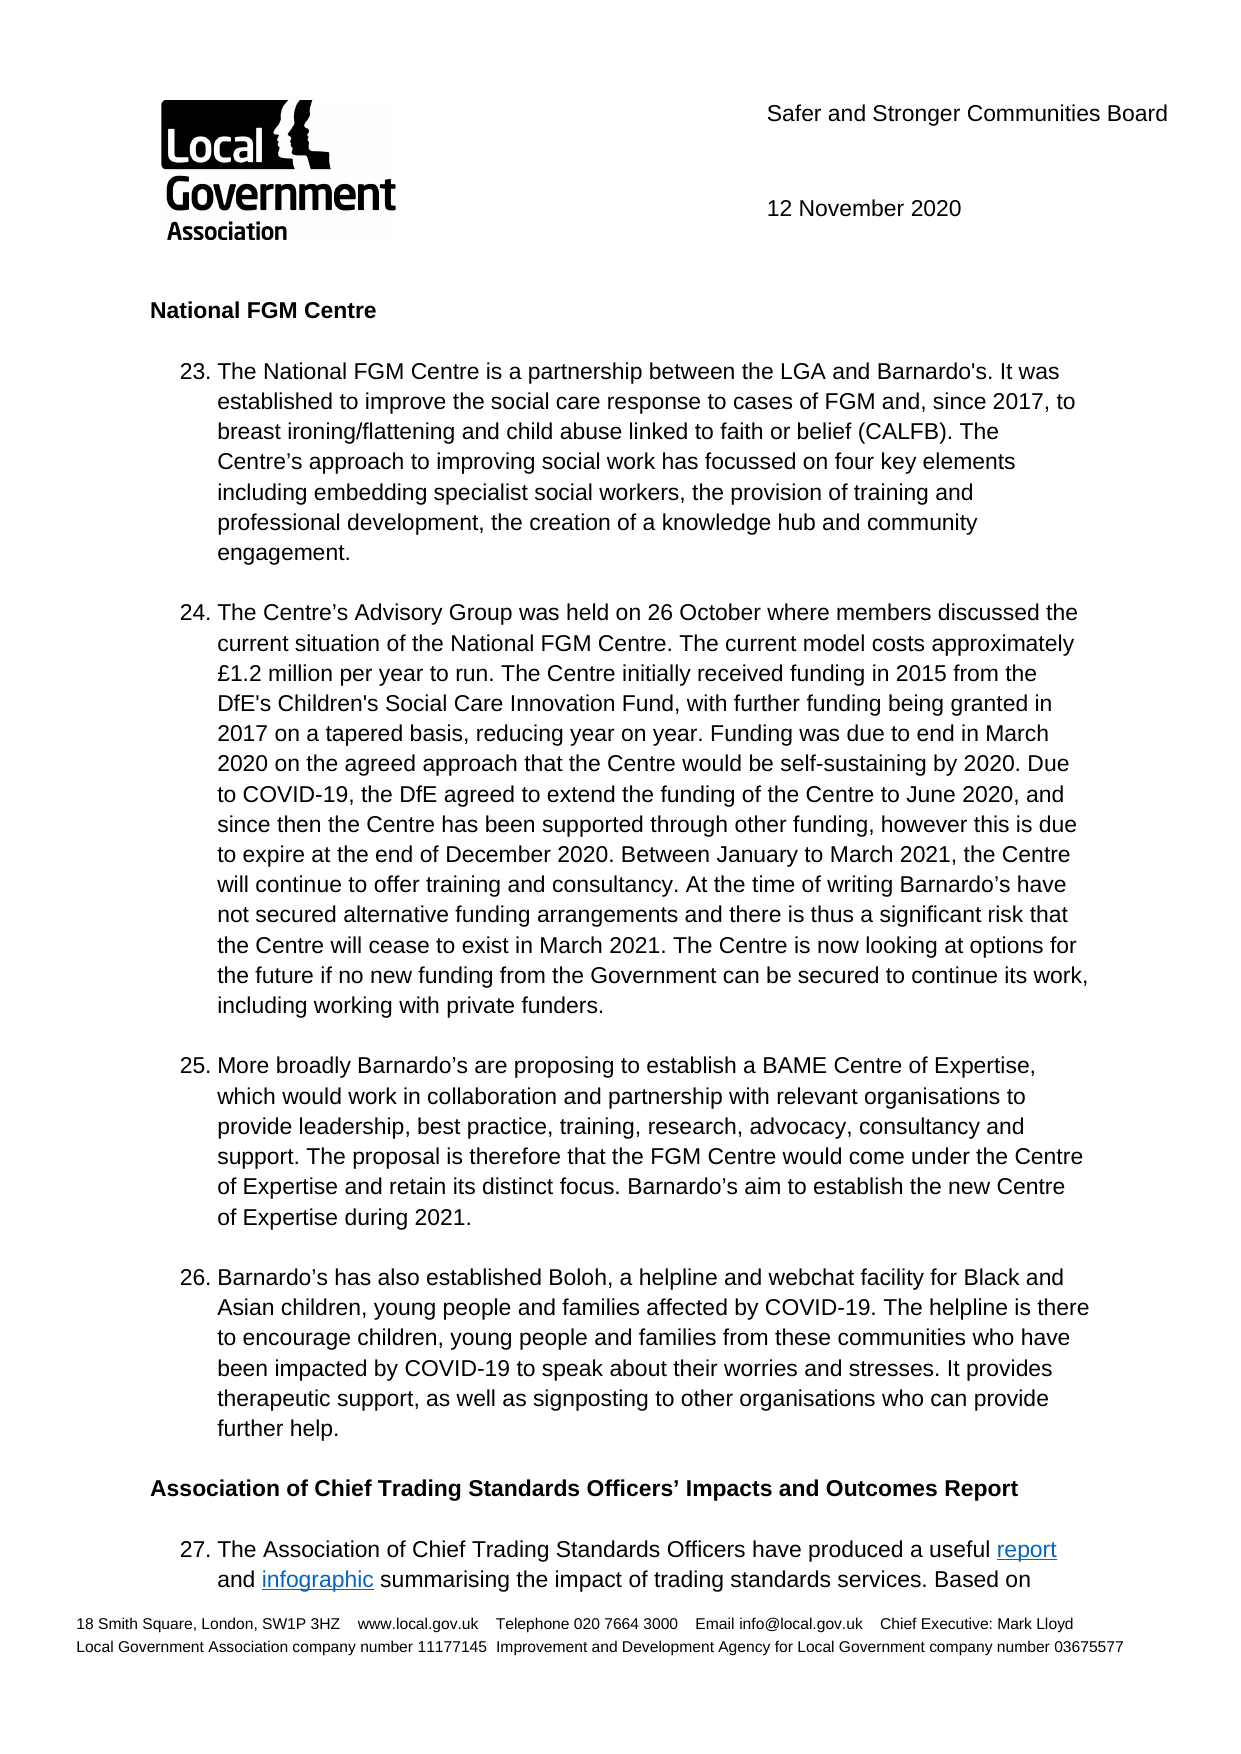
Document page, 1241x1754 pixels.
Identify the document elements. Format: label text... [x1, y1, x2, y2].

picture [161, 100, 396, 240]
list The Centre’s Advisory Group was held on 26 October where members discussed the current situation of the National FGM Centre. The current model costs approximately £1.2 million per year to run. The Centre initially received funding in 2015 from the DfE's Children's Social Care Innovation Fund, with further funding being granted in 2017 on a tapered basis, reducing year on year. Funding was due to end in March 2020 on the agreed approach that the Centre would be self-sustaining by 2020. Due to COVID-19, the DfE agreed to extend the funding of the Centre to June 2020, and since then the Centre has been supported through other funding, however this is due to expire at the end of December 2020. Between January to March 2021, the Centre will continue to offer training and consultancy. At the time of writing Barnardo’s have not secured alternative funding arrangements and there is thus a significant risk that the Centre will cease to exist in March 2021. The Centre is now looking at options for the future if no new funding from the Government can be secured to continue its work, including working with private funders. [179, 599, 1090, 1018]
list The National FGM Centre is a partnership between the LGA and Barnardo's. It was established to improve the social care response to cases of FGM and, since 2017, to breast ironing/flattening and child abuse linked to faith or belief (CALFB). The Centre’s approach to improving social work has focussed on four key elements including embedding specialist social workers, the provision of training and professional development, the creation of a knowledge hub and community engagement. [179, 358, 1090, 565]
list More broadly Barnardo’s are proposing to establish a BAME Centre of Expertise, which would work in collaboration and partnership with relevant organisations to provide leadership, best practice, training, research, advocacy, consultancy and support. The proposal is therefore that the FGM Centre would come under the Centre of Expertise and retain its distinct focus. Barnardo’s aim to establish the new Centre of Expertise during 2021. [179, 1052, 1090, 1230]
text National FGM Centre [150, 297, 1090, 324]
text Association of Chief Trading Standards Officers’ Impacts and Outcomes Report [150, 1475, 1090, 1502]
list Barnardo’s has also established Boloh, a helpline and webchat facility for Black and Asian children, young people and families affected by COVID-19. The helpline is there to encourage children, young people and families from these communities who have been impacted by COVID-19 to speak about their worries and stresses. It provides therapeutic support, as well as signposting to other organisations who can provide further help. [179, 1264, 1090, 1441]
